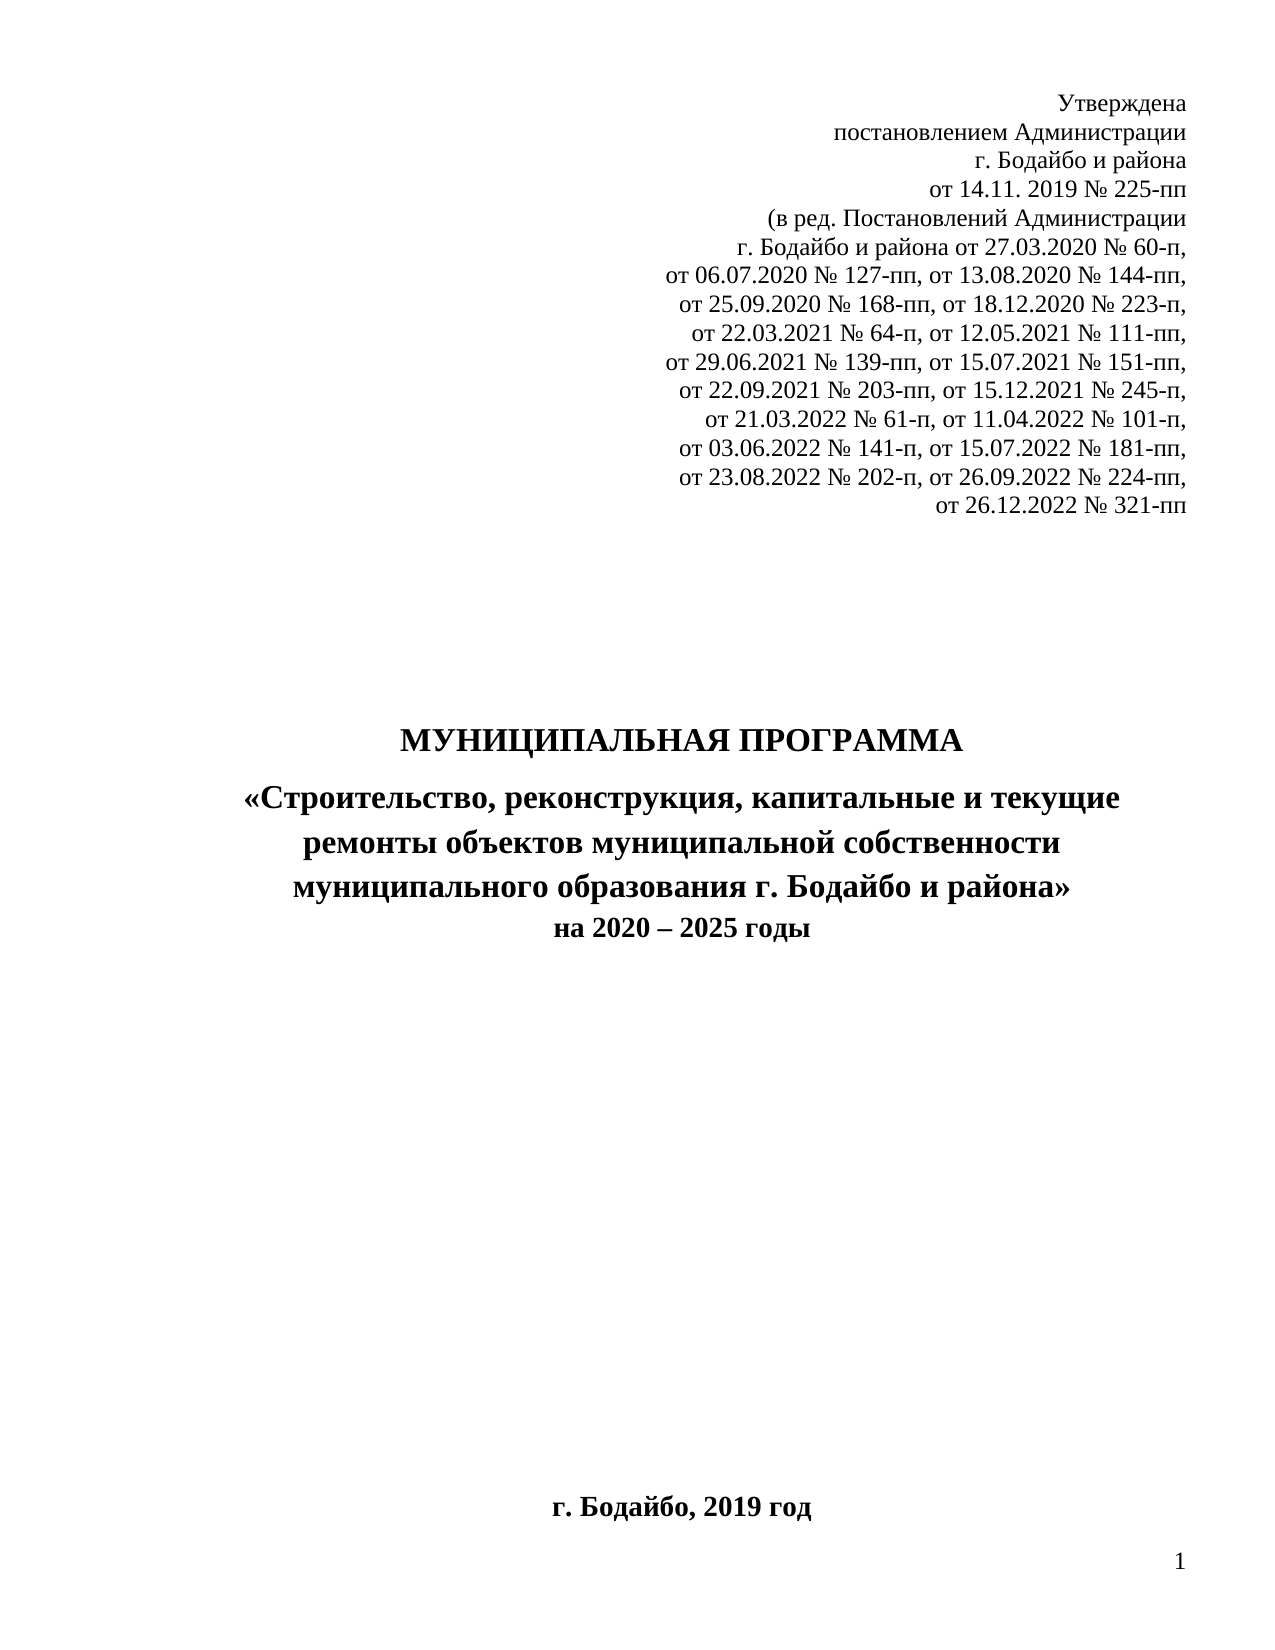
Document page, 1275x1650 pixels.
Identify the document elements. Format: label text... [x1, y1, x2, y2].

text на 2020 – 2025 годы [177, 910, 1186, 943]
text от 14.11. 2019 № 225-пп [177, 174, 1186, 203]
text от 03.06.2022 № 141-п, от 15.07.2022 № 181-пп, [177, 433, 1186, 462]
text МУНИЦИПАЛЬНАЯ ПРОГРАММА [177, 720, 1186, 759]
text от 29.06.2021 № 139-пп, от 15.07.2021 № 151-пп, [177, 347, 1186, 375]
text постановлением Администрации [177, 117, 1186, 145]
text Утверждена [177, 88, 1186, 117]
text г. Бодайбо и района от 27.03.2020 № 60-п, [177, 232, 1186, 260]
text от 22.03.2021 № 64-п, от 12.05.2021 № 111-пп, [177, 318, 1186, 347]
text от 21.03.2022 № 61-п, от 11.04.2022 № 101-п, [177, 404, 1186, 433]
text от 23.08.2022 № 202-п, от 26.09.2022 № 224-пп, [177, 462, 1186, 490]
text «Строительство, реконструкция, капитальные и текущие ремонты объектов муниципальной собственности муниципального образования г. Бодайбо и района» [177, 778, 1186, 904]
text от 22.09.2021 № 203-пп, от 15.12.2021 № 245-п, [177, 375, 1186, 404]
text от 25.09.2020 № 168-пп, от 18.12.2020 № 223-п, [177, 289, 1186, 318]
text от 26.12.2022 № 321-пп [177, 490, 1186, 519]
text (в ред. Постановлений Администрации [177, 203, 1186, 232]
text г. Бодайбо, 2019 год [177, 1489, 1186, 1523]
text от 06.07.2020 № 127-пп, от 13.08.2020 № 144-пп, [177, 260, 1186, 289]
text г. Бодайбо и района [177, 145, 1186, 174]
